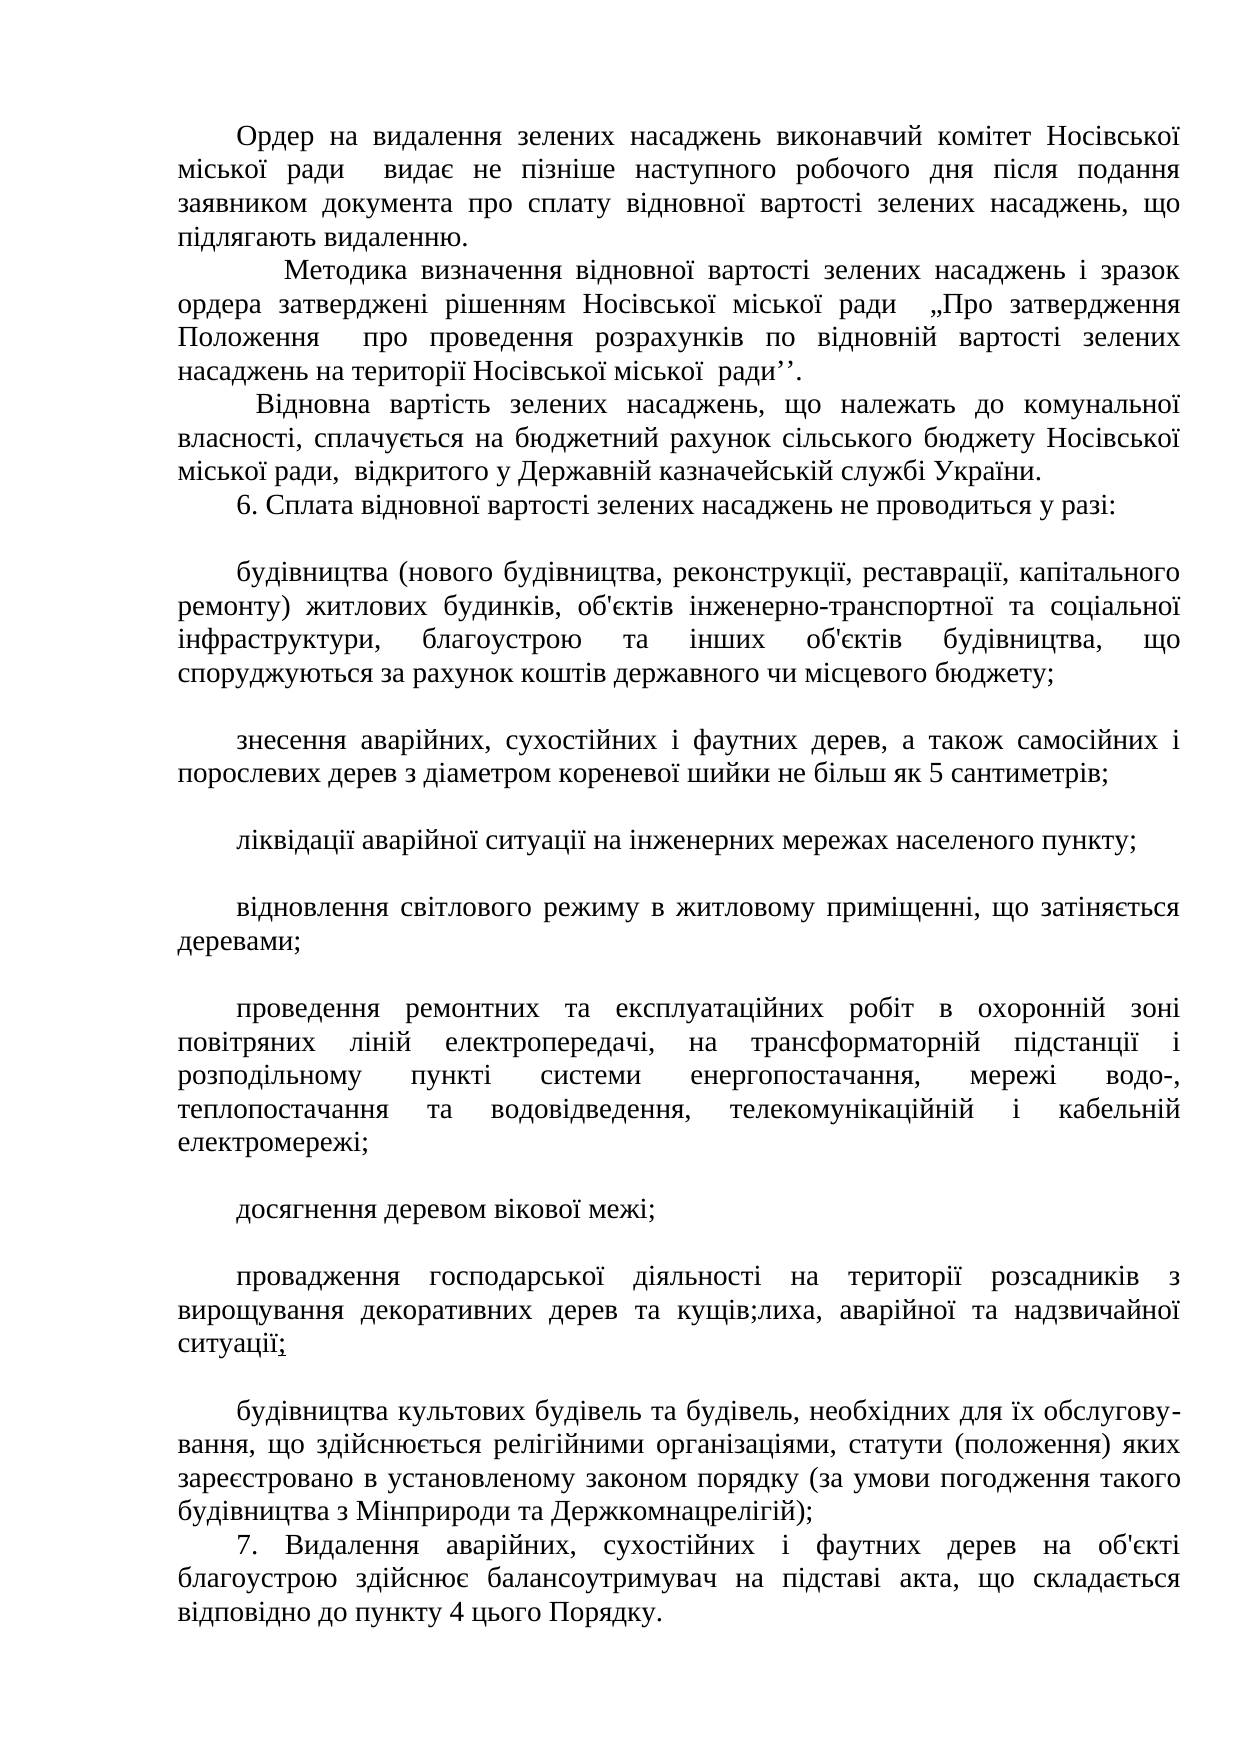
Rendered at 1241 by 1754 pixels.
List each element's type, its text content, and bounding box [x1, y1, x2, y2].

text Ордер на видалення зелених насаджень виконавчий комітет Носівської міської ради видає не пізніше наступного робочого дня після подання заявником документа про сплату відновної вартості зелених насаджень, що підлягають видаленню. [177, 118, 1181, 252]
text Відновна вартість зелених насаджень, що належать до комунальної власності, сплачується на бюджетний рахунок сільського бюджету Носівської міської ради, відкритого у Державній казначейській службі України. [177, 386, 1181, 487]
text будівництва культових будівель та будівель, необхідних для їх обслуговування, що здійснюється релігійними організаціями, статути (положення) яких зареєстровано в установленому законом порядку (за умови погодження такого будівництва з Мінприроди та Держкомнацрелігій); [177, 1393, 1181, 1527]
text проведення ремонтних та експлуатаційних робіт в охоронній зоні повітряних ліній електропередачі, на трансформаторній підстанції і розподільному пункті системи енергопостачання, мережі водо-, теплопостачання та водовідведення, телекомунікаційній і кабельній електромережі; [177, 990, 1181, 1158]
text знесення аварійних, сухостійних і фаутних дерев, а також самосійних і порослевих дерев з діаметром кореневої шийки не більш як ; [177, 722, 1181, 789]
text 7. Видалення аварійних, сухостійних і фаутних дерев на об'єкті благоустрою здійснює балансоутримувач на підставі акта, що складається відповідно до пункту 4 цього Порядку. [177, 1527, 1181, 1627]
text 6. Сплата відновної вартості зелених насаджень не проводиться у разі: [177, 487, 1181, 521]
text провадження господарської діяльності на території розсадників з вирощування декоративних дерев та кущів;лиха, аварійної та надзвичайної ситуації; [177, 1258, 1181, 1359]
text досягнення деревом вікової межі; [177, 1191, 1181, 1225]
text Методика визначення відновної вартості зелених насаджень і зразок ордера затверджені рішенням Носівської міської ради „Про затвердження Положення про проведення розрахунків по відновній вартості зелених насаджень на території Носівської міської ради’’. [177, 252, 1181, 386]
text відновлення світлового режиму в житловому приміщенні, що затіняється деревами; [177, 889, 1181, 957]
text будівництва (нового будівництва, реконструкції, реставрації, капітального ремонту) житлових будинків, об'єктів інженерно-транспортної та соціальної інфраструктури, благоустрою та інших об'єктів будівництва, що споруджуються за рахунок коштів державного чи місцевого бюджету; [177, 554, 1181, 688]
text ліквідації аварійної ситуації на інженерних мережах населеного пункту; [177, 822, 1181, 856]
